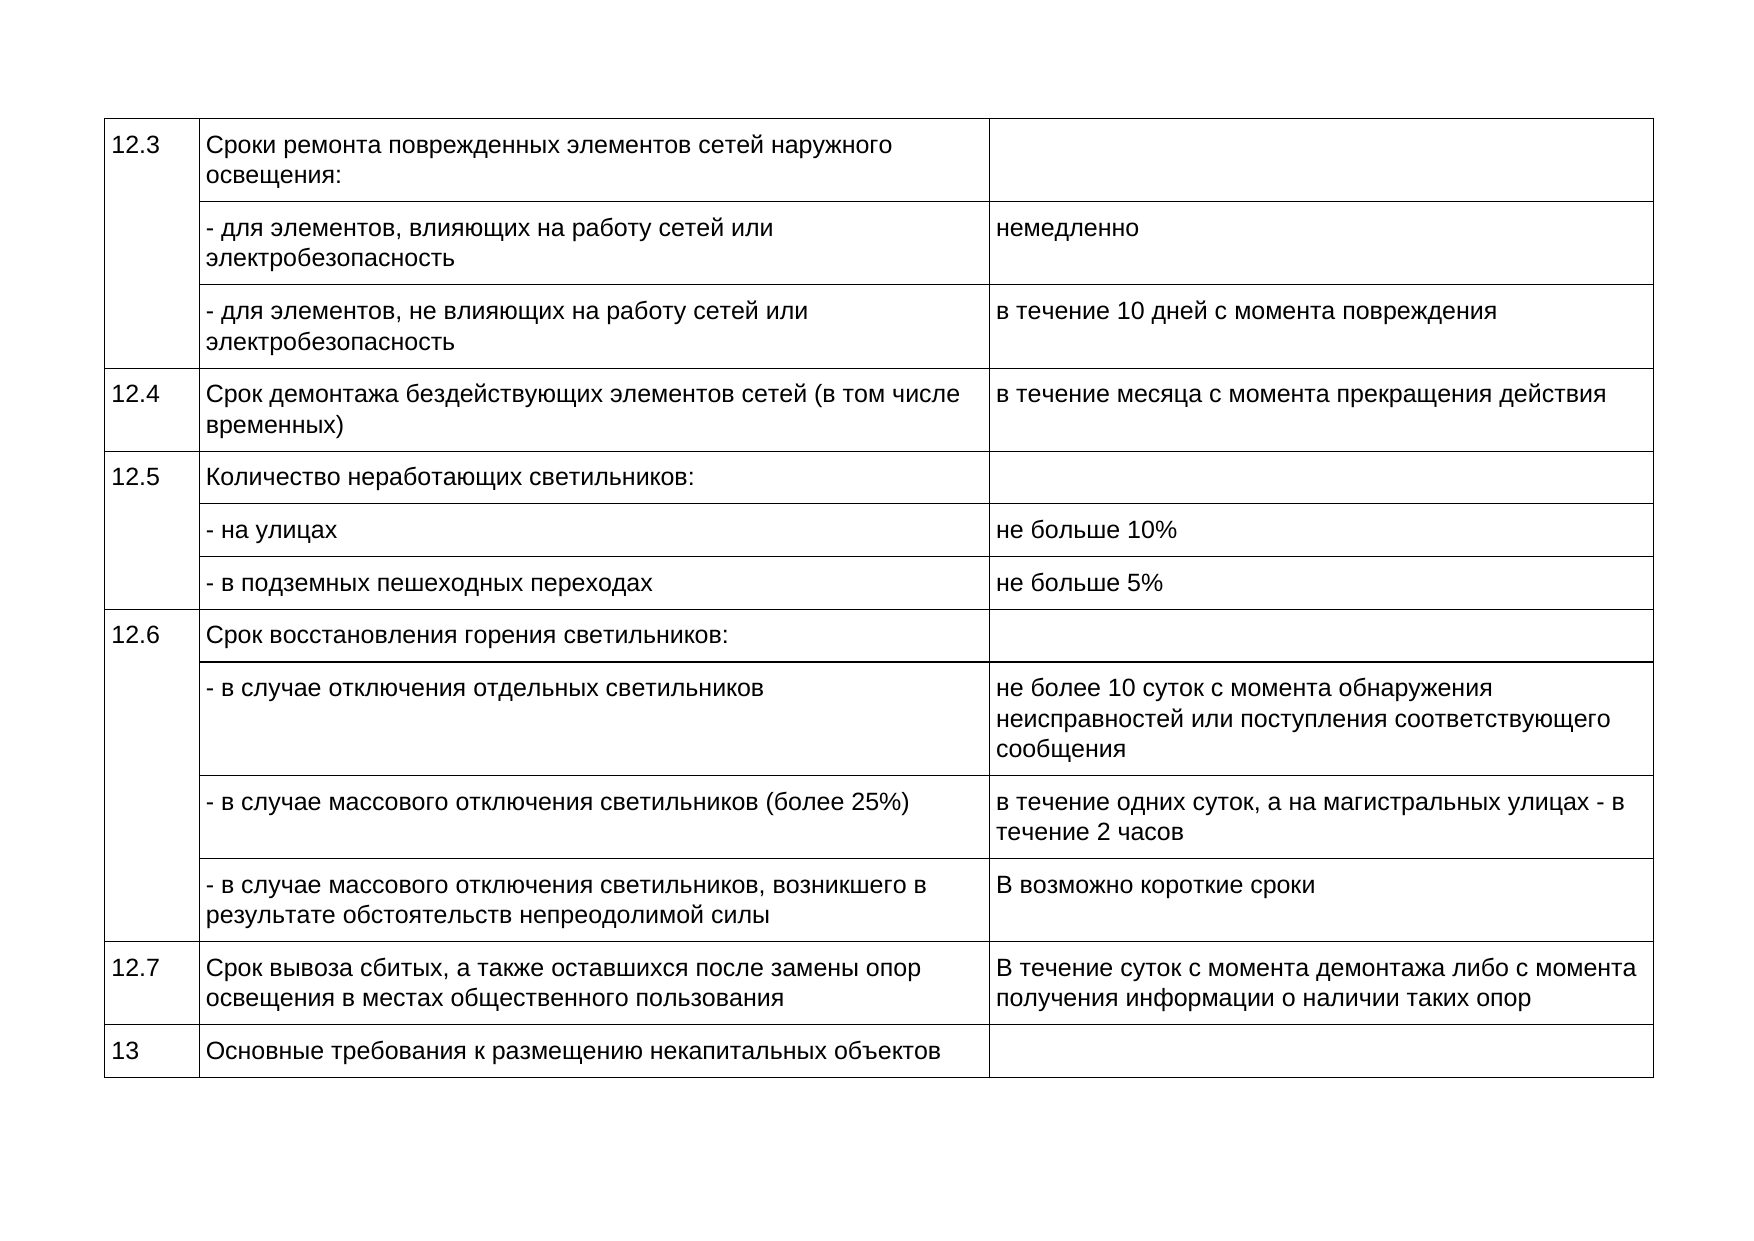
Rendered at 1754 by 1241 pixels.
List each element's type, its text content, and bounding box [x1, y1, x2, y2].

table_cell 12.6 [105, 610, 199, 941]
table_cell Срок демонтажа бездействующих элементов сетей (в том числе временных) [200, 369, 989, 451]
table_cell - в подземных пешеходных переходах [200, 557, 989, 609]
table_cell в течение 10 дней с момента повреждения [990, 285, 1653, 367]
table_cell в течение одних суток, а на магистральных улицах - в течение 2 часов [990, 776, 1653, 858]
table_cell [990, 119, 1653, 201]
table_cell 12.5 [105, 452, 199, 609]
table_cell Срок вывоза сбитых, а также оставшихся после замены опор освещения в местах общественного пользования [200, 942, 989, 1024]
table_cell В течение суток с момента демонтажа либо с момента получения информации о наличии таких опор [990, 942, 1653, 1024]
table_cell Основные требования к размещению некапитальных объектов [200, 1025, 989, 1077]
table_cell - в случае массового отключения светильников, возникшего в результате обстоятельств непреодолимой силы [200, 859, 989, 941]
table_cell 12.7 [105, 942, 199, 1024]
table_cell не больше 10% [990, 504, 1653, 556]
table_cell - для элементов, влияющих на работу сетей или электробезопасность [200, 202, 989, 284]
table_cell немедленно [990, 202, 1653, 284]
table_cell 13 [105, 1025, 199, 1077]
table_cell Сроки ремонта поврежденных элементов сетей наружного освещения: [200, 119, 989, 201]
table_cell 12.3 [105, 119, 199, 367]
table_cell В возможно короткие сроки [990, 859, 1653, 941]
table_cell - для элементов, не влияющих на работу сетей или электробезопасность [200, 285, 989, 367]
table_cell Срок восстановления горения светильников: [200, 610, 989, 661]
table_cell не больше 5% [990, 557, 1653, 609]
table_cell Количество неработающих светильников: [200, 452, 989, 503]
table_cell не более 10 суток с момента обнаружения неисправностей или поступления соответствующего сообщения [990, 663, 1653, 775]
table_cell [990, 1025, 1653, 1077]
table_cell [990, 610, 1653, 661]
table_cell 12.4 [105, 369, 199, 451]
table_cell - в случае отключения отдельных светильников [200, 663, 989, 775]
table_cell - в случае массового отключения светильников (более 25%) [200, 776, 989, 858]
table_cell в течение месяца с момента прекращения действия [990, 369, 1653, 451]
table_cell - на улицах [200, 504, 989, 556]
table_cell [990, 452, 1653, 503]
